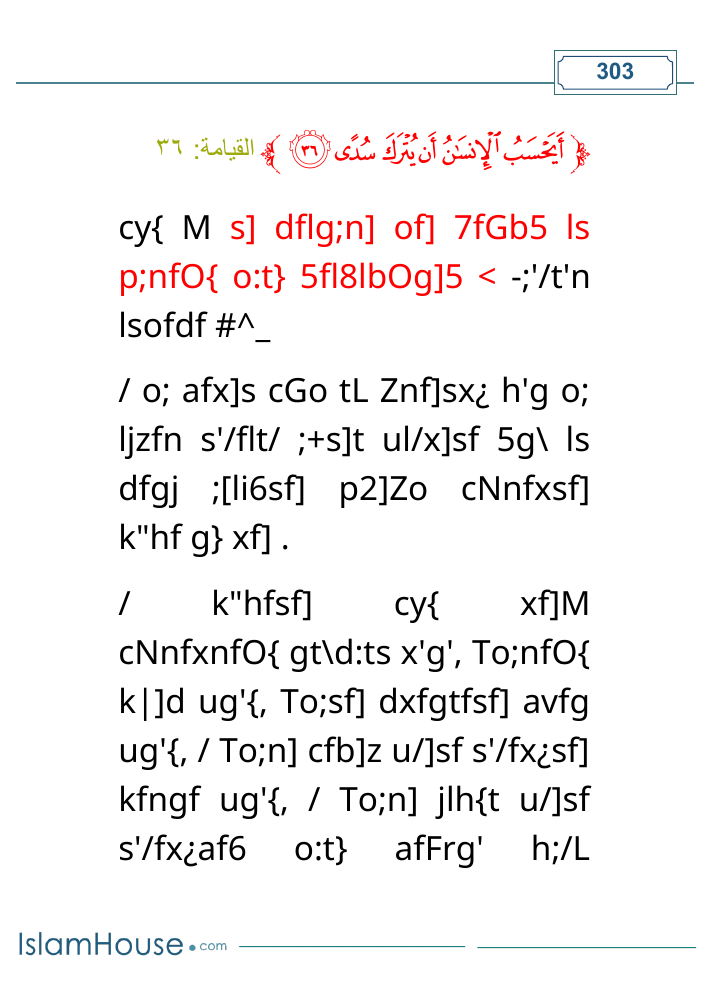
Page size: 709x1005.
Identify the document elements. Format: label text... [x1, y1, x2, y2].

picture [12, 928, 466, 961]
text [118, 579, 591, 870]
text cy{ M s] dflg;n] of] 7fGb5 ls p;nfO{ o:t} 5fl8lbOg]5 < -;'/t'n lsofdf #^_ [118, 203, 591, 347]
text ﭽ ﮚ ﮛ ﮜ ﮝ ﮞ ﮟ ﭼ القيامة: ٣٦ [118, 118, 591, 182]
picture [471, 929, 697, 962]
text / o; afx]s cGo tL Znf]sx¿ h'g o; ljzfn s'/flt/ ;+s]t ul/x]sf 5g\ ls dfgj ;[li6sf] p2]Zo cNnfxsf] k"hf g} xf] . [118, 367, 591, 559]
